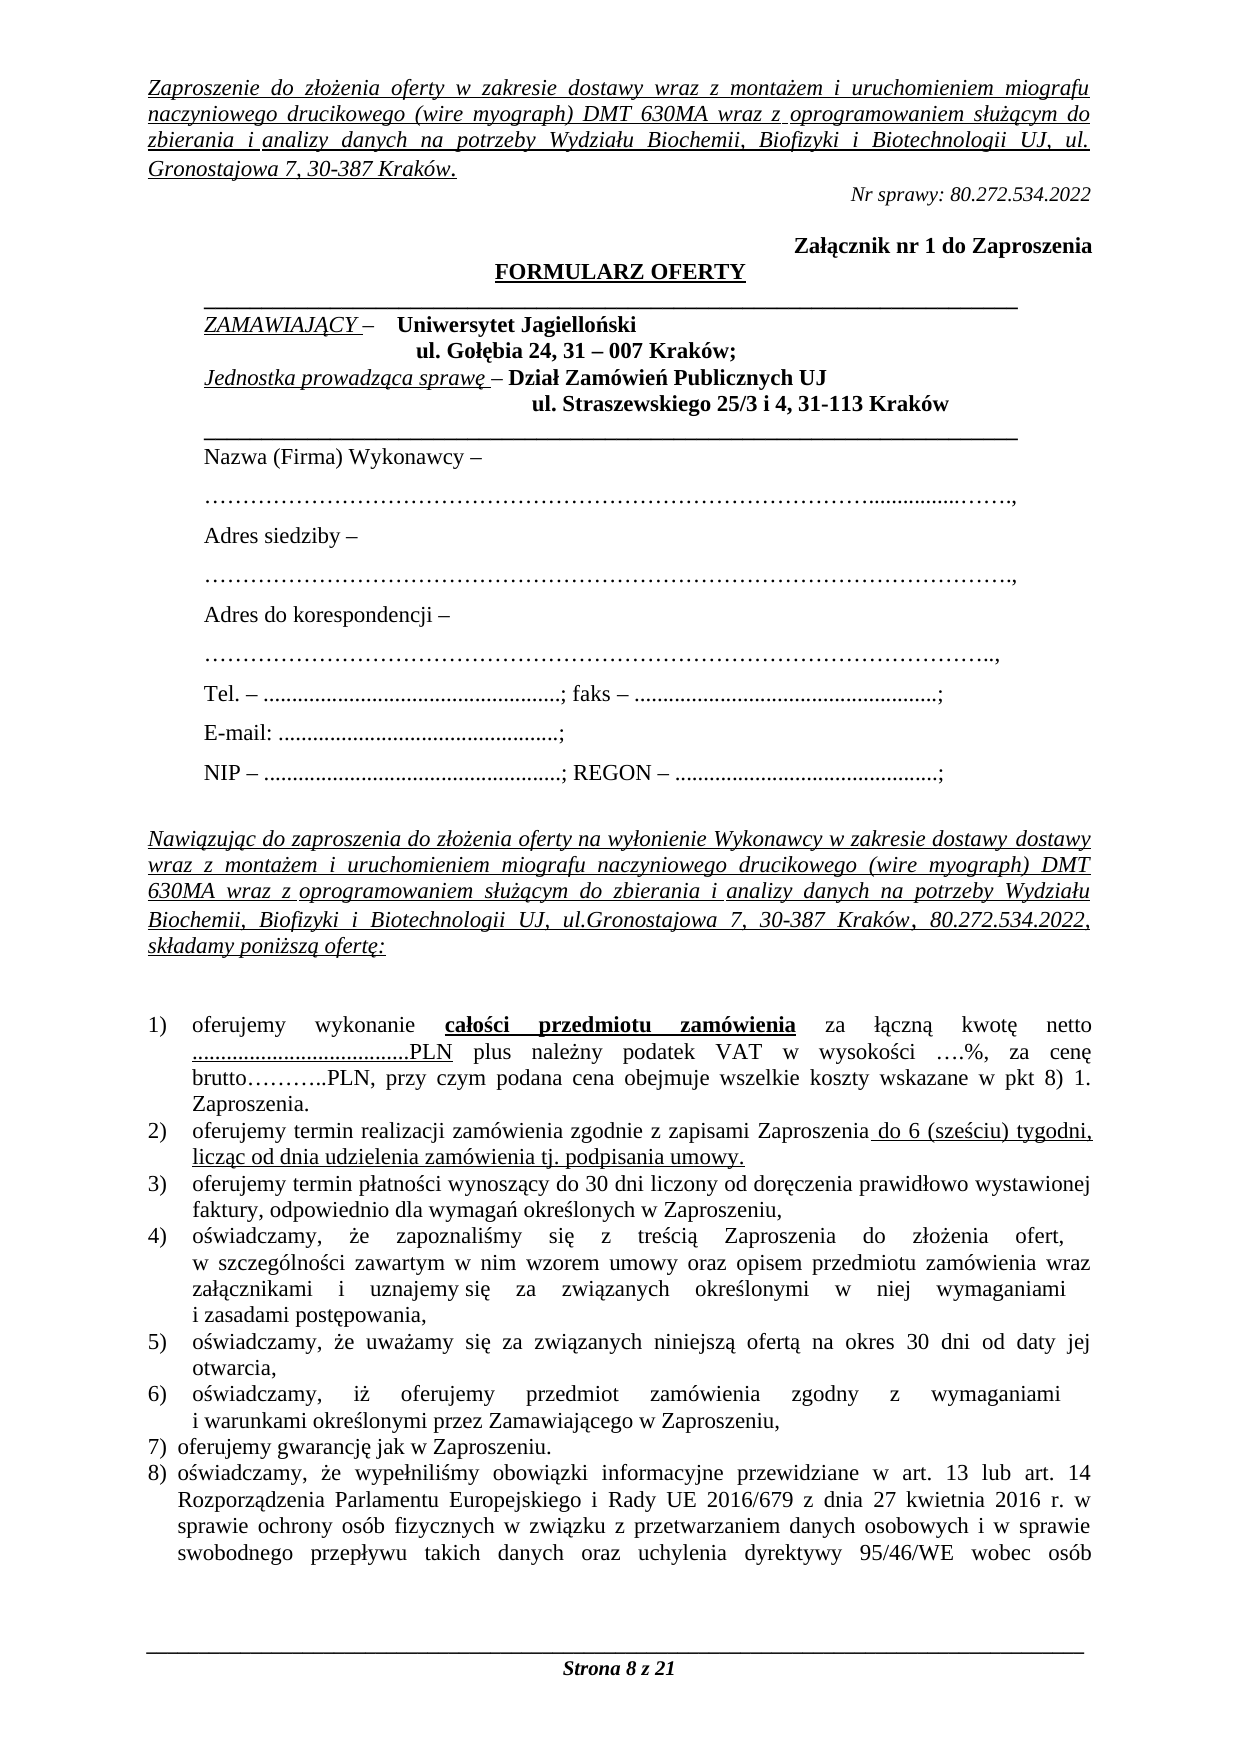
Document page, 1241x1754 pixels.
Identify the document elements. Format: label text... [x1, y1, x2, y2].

text Nazwa (Firma) Wykonawcy – [204, 443, 1093, 469]
text Adres do korespondencji – [204, 601, 1093, 627]
list oferujemy termin realizacji zamówienia zgodnie z zapisami Zaproszenia do 6 (sześciu) tygodni, licząc od dnia udzielenia zamówienia tj. podpisania umowy. [148, 1117, 1093, 1169]
text _______________________________________________________________________ [204, 417, 1093, 443]
text E-mail: .................................................; [204, 719, 1093, 746]
list oświadczamy, że uważamy się za związanych niniejszą ofertą na okres 30 dni od daty jej otwarcia, [148, 1328, 1093, 1380]
text Tel. – ....................................................; faks – .....................................................; [204, 680, 1093, 706]
text _______________________________________________________________________ [204, 285, 1093, 311]
text ………………………………………………………………………………………….., [204, 640, 1093, 667]
text ……………………………………………………………………………………………., [204, 561, 1093, 588]
list oświadczamy, że zapoznaliśmy się z treścią Zaproszenia do złożenia ofert, w szczególności zawartym w nim wzorem umowy oraz opisem przedmiotu zamówienia wraz załącznikami i uznajemy się za związanych określonymi w niej wymaganiami i zasadami postępowania, [148, 1222, 1093, 1328]
text ul. Straszewskiego 25/3 i 4, 31-113 Kraków [532, 390, 1093, 417]
text ZAMAWIAJĄCY – Uniwersytet Jagielloński [204, 311, 1093, 337]
text FORMULARZ OFERTY [148, 258, 1093, 285]
list oświadczamy, iż oferujemy przedmiot zamówienia zgodny z wymaganiami i warunkami określonymi przez Zamawiającego w Zaproszeniu, [148, 1380, 1093, 1433]
text ul. Gołębia 24, 31 – 007 Kraków; [399, 337, 1093, 364]
list oferujemy gwarancję jak w Zaproszeniu. [148, 1433, 1093, 1459]
text Nawiązując do zaproszenia do złożenia oferty na wyłonienie Wykonawcy w zakresie dostawy dostawy wraz z montażem i uruchomieniem miografu naczyniowego drucikowego (wire myograph) DMT 630MA wraz z oprogramowaniem służącym do zbierania i analizy danych na potrzeby Wydziału Biochemii, Biofizyki i Biotechnologii UJ, ul.Gronostajowa 7, 30-387 Kraków, 80.272.534.2022, składamy poniższą ofertę: [148, 824, 1093, 959]
text Załącznik nr 1 do Zaproszenia [185, 232, 1093, 258]
text Jednostka prowadząca sprawę – Dział Zamówień Publicznych UJ [204, 364, 1093, 390]
list oferujemy wykonanie całości przedmiotu zamówienia za łączną kwotę netto ......................................PLN plus należny podatek VAT w wysokości ….%, za cenę brutto………..PLN, przy czym podana cena obejmuje wszelkie koszty wskazane w pkt 8) 1. Zaproszenia. [148, 1011, 1093, 1117]
text Adres siedziby – [204, 522, 1093, 548]
list oferujemy termin płatności wynoszący do 30 dni liczony od doręczenia prawidłowo wystawionej faktury, odpowiednio dla wymagań określonych w Zaproszeniu, [148, 1169, 1093, 1222]
text ……………………………………………………………………………................……., [204, 482, 1093, 509]
text NIP – ....................................................; REGON – ..............................................; [204, 759, 1093, 785]
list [148, 1459, 1093, 1565]
